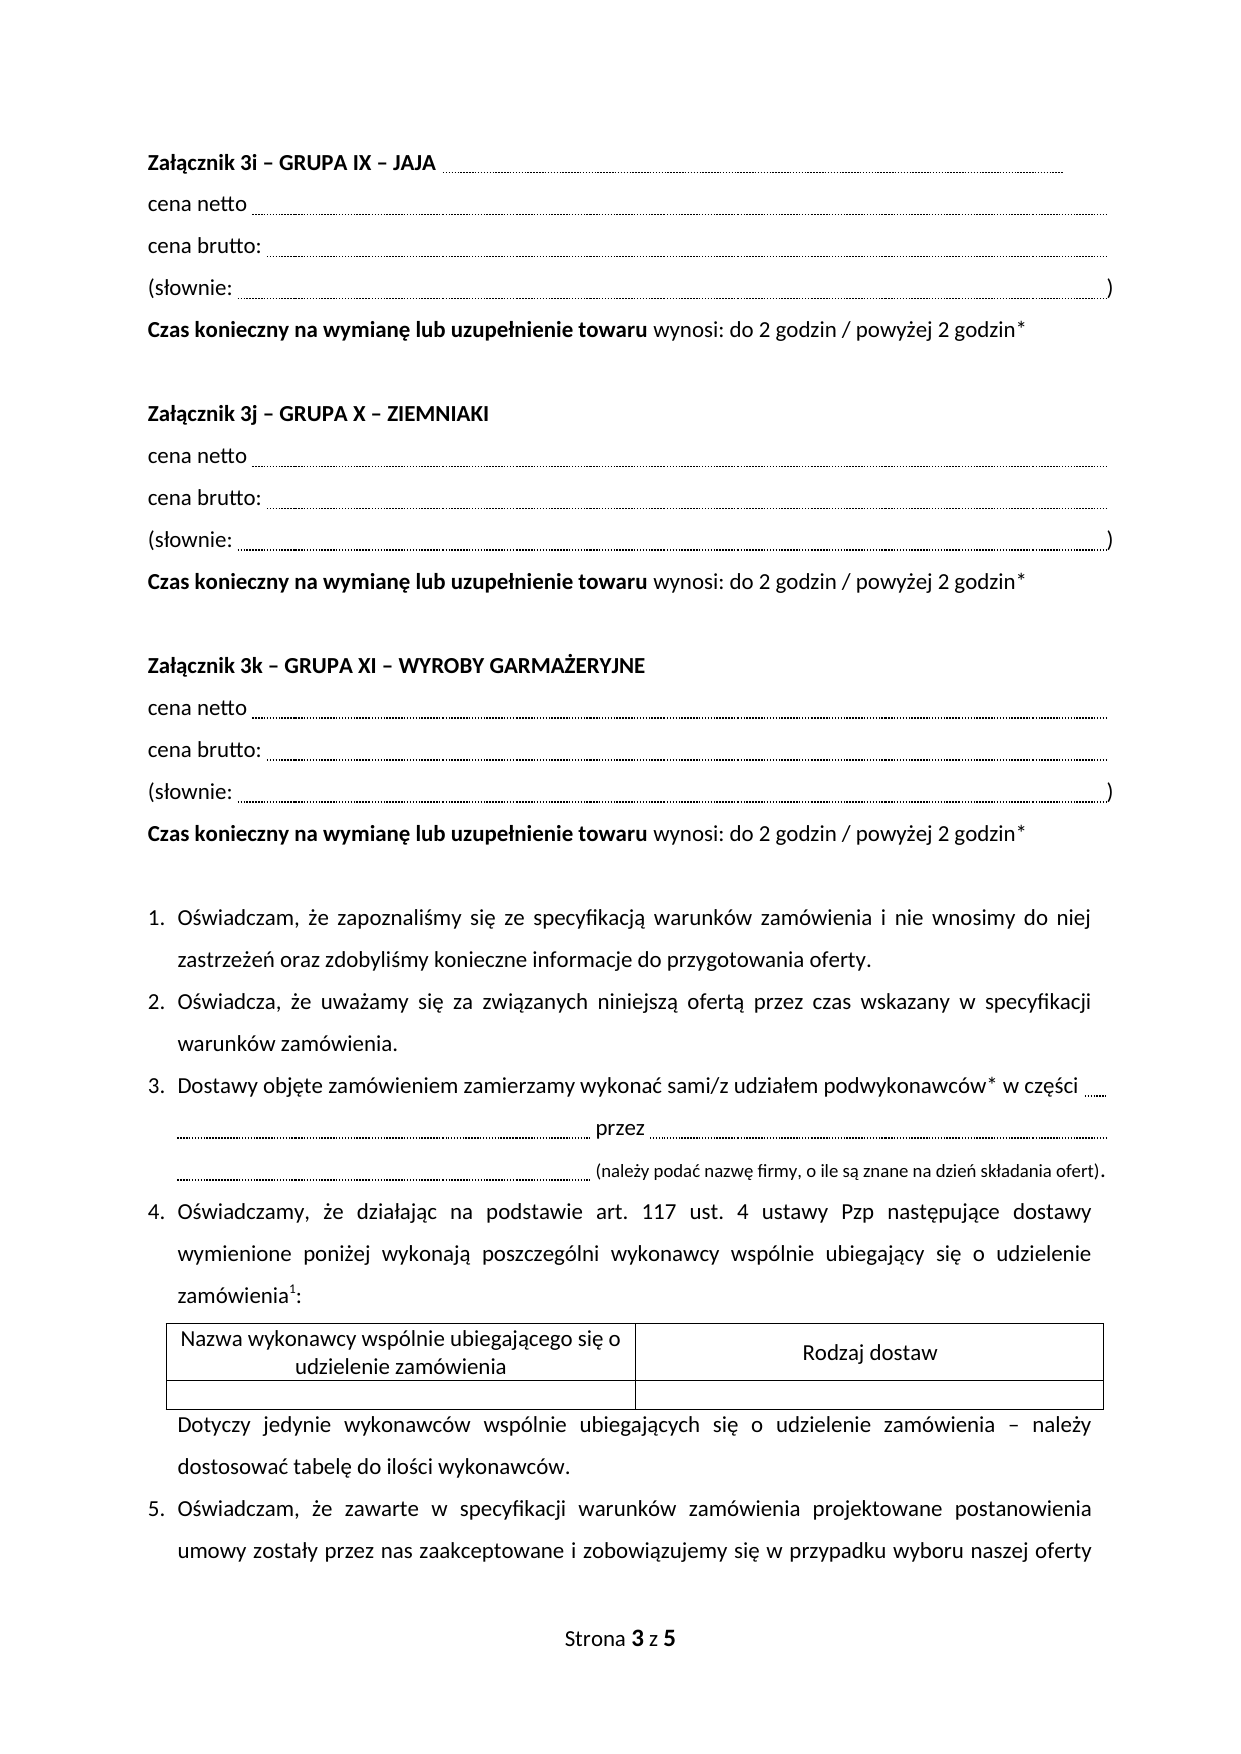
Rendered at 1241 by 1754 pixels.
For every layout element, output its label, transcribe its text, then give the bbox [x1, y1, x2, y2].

text cena brutto: [148, 483, 1122, 511]
text Czas konieczny na wymianę lub uzupełnienie towaru wynosi: do 2 godzin / powyżej 2 godzin* [148, 567, 1122, 595]
text Załącznik 3i – GRUPA IX – JAJA [148, 148, 1107, 176]
table_cell [167, 1381, 635, 1409]
text cena netto [148, 441, 1107, 469]
text cena netto [148, 189, 1107, 218]
text cena brutto: [148, 735, 1122, 763]
list Oświadczamy, że działając na podstawie art. 117 ust. 4 ustawy Pzp następujące dostawy wymienione poniżej wykonają poszczególni wykonawcy wspólnie ubiegający się o udzielenie zamówienia: [148, 1197, 1093, 1309]
text (słownie: ) [148, 777, 1122, 805]
text Załącznik 3k – GRUPA XI – WYROBY GARMAŻERYJNE [148, 651, 1107, 679]
table_header Rodzaj dostaw [636, 1324, 1103, 1380]
list Dotyczy jedynie wykonawców wspólnie ubiegających się o udzielenie zamówienia – należy dostosować tabelę do ilości wykonawców. [177, 1410, 1093, 1480]
text cena brutto: [148, 232, 1122, 259]
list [148, 1494, 1093, 1564]
list Dostawy objęte zamówieniem zamierzamy wykonać sami/z udziałem podwykonawców* w części przez (należy podać nazwę firmy, o ile są znane na dzień składania ofert). [148, 1071, 1122, 1183]
list Oświadcza, że uważamy się za związanych niniejszą ofertą przez czas wskazany w specyfikacji warunków zamówienia. [148, 987, 1093, 1057]
list Oświadczam, że zapoznaliśmy się ze specyfikacją warunków zamówienia i nie wnosimy do niej zastrzeżeń oraz zdobyliśmy konieczne informacje do przygotowania oferty. [148, 903, 1093, 973]
table_header Nazwa wykonawcy wspólnie ubiegającego się o udzielenie zamówienia [167, 1324, 635, 1380]
text Załącznik 3j – GRUPA X – ZIEMNIAKI [148, 399, 1107, 427]
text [148, 316, 1122, 343]
text (słownie: ) [148, 525, 1122, 553]
text (słownie: ) [148, 273, 1122, 302]
table_cell [636, 1381, 1103, 1409]
text Czas konieczny na wymianę lub uzupełnienie towaru wynosi: do 2 godzin / powyżej 2 godzin* [148, 819, 1122, 847]
text cena netto [148, 693, 1107, 721]
